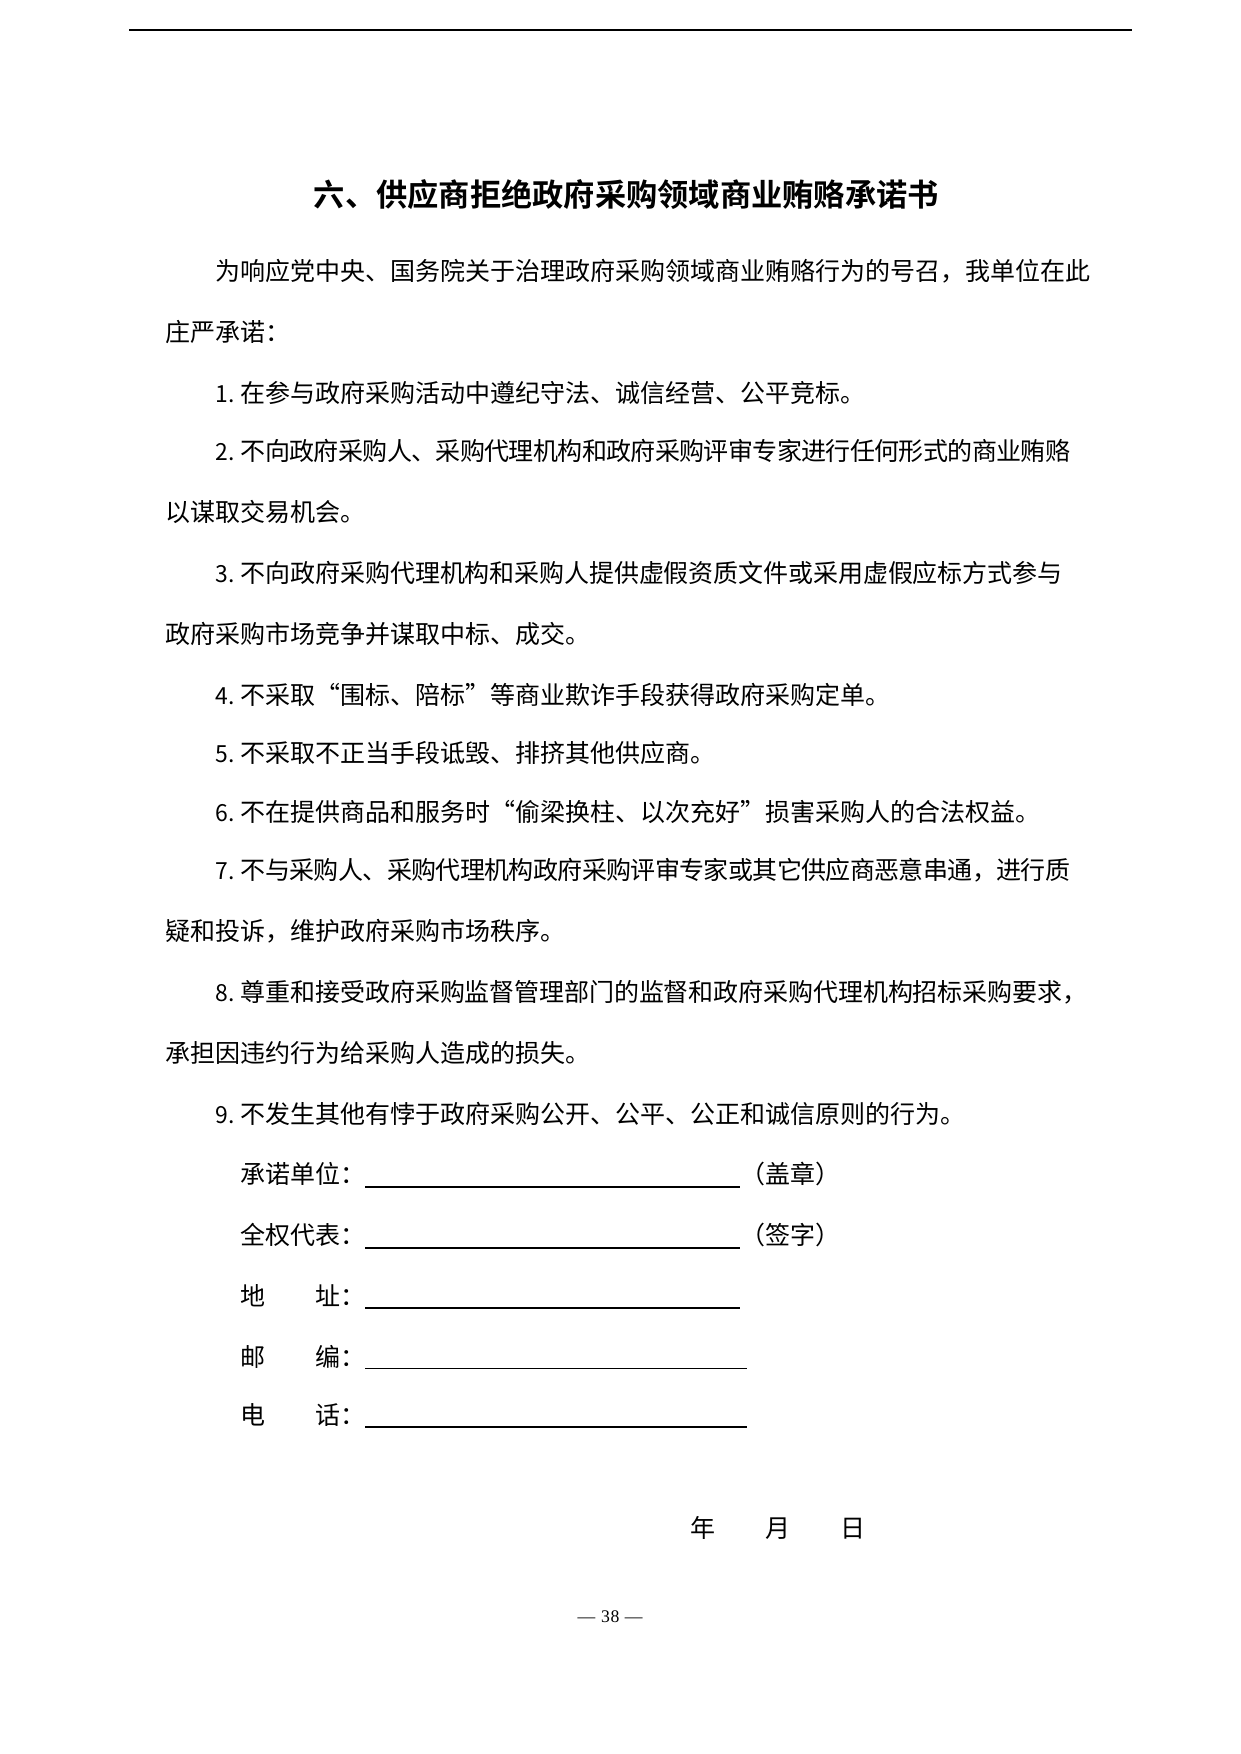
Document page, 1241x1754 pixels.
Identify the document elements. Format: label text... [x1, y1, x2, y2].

list 在参与政府采购活动中遵纪守法、诚信经营、公平竞标。 [215, 374, 1132, 410]
list 不向政府采购人、采购代理机构和政府采购评审专家进行任何形式的商业贿赂以谋取交易机会。 [165, 432, 1087, 529]
text 邮 编： [240, 1337, 1132, 1374]
subtitle 六、供应商拒绝政府采购领域商业贿赂承诺书 [212, 171, 1041, 216]
list 不在提供商品和服务时“偷梁换柱、以次充好”损害采购人的合法权益。 [215, 792, 1132, 828]
text 为响应党中央、国务院关于治理政府采购领域商业贿赂行为的号召，我单位在此庄严承诺： [165, 252, 1093, 349]
list 不采取不正当手段诋毁、排挤其他供应商。 [215, 734, 1132, 770]
text 全权代表： （签字） 地 址： [240, 1216, 841, 1313]
list 不发生其他有悖于政府采购公开、公平、公正和诚信原则的行为。承诺单位： （盖章） [215, 1094, 966, 1191]
text 电 话： [240, 1396, 1132, 1432]
list 尊重和接受政府采购监督管理部门的监督和政府采购代理机构招标采购要求， 承担因违约行为给采购人造成的损失。 [165, 972, 1091, 1069]
text 年 月 日 [690, 1508, 1132, 1545]
list 不采取“围标、陪标”等商业欺诈手段获得政府采购定单。 [215, 675, 1132, 712]
list 不与采购人、采购代理机构政府采购评审专家或其它供应商恶意串通，进行质疑和投诉，维护政府采购市场秩序。 [165, 851, 1087, 948]
list 不向政府采购代理机构和采购人提供虚假资质文件或采用虚假应标方式参与政府采购市场竞争并谋取中标、成交。 [165, 554, 1066, 651]
